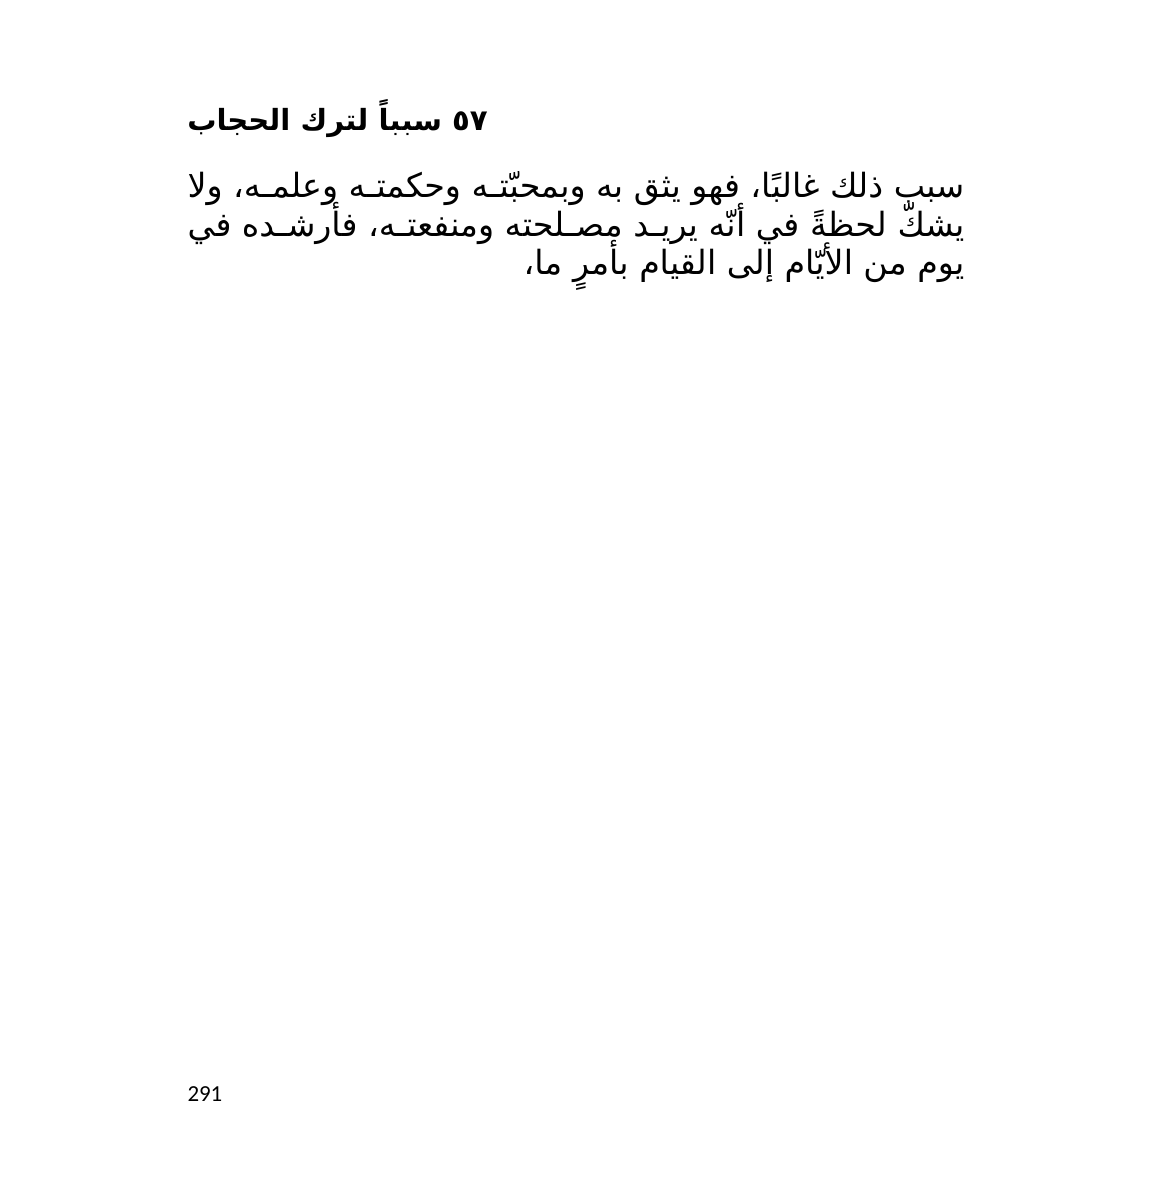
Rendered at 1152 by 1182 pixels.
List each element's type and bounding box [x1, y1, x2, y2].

text [187, 166, 964, 283]
